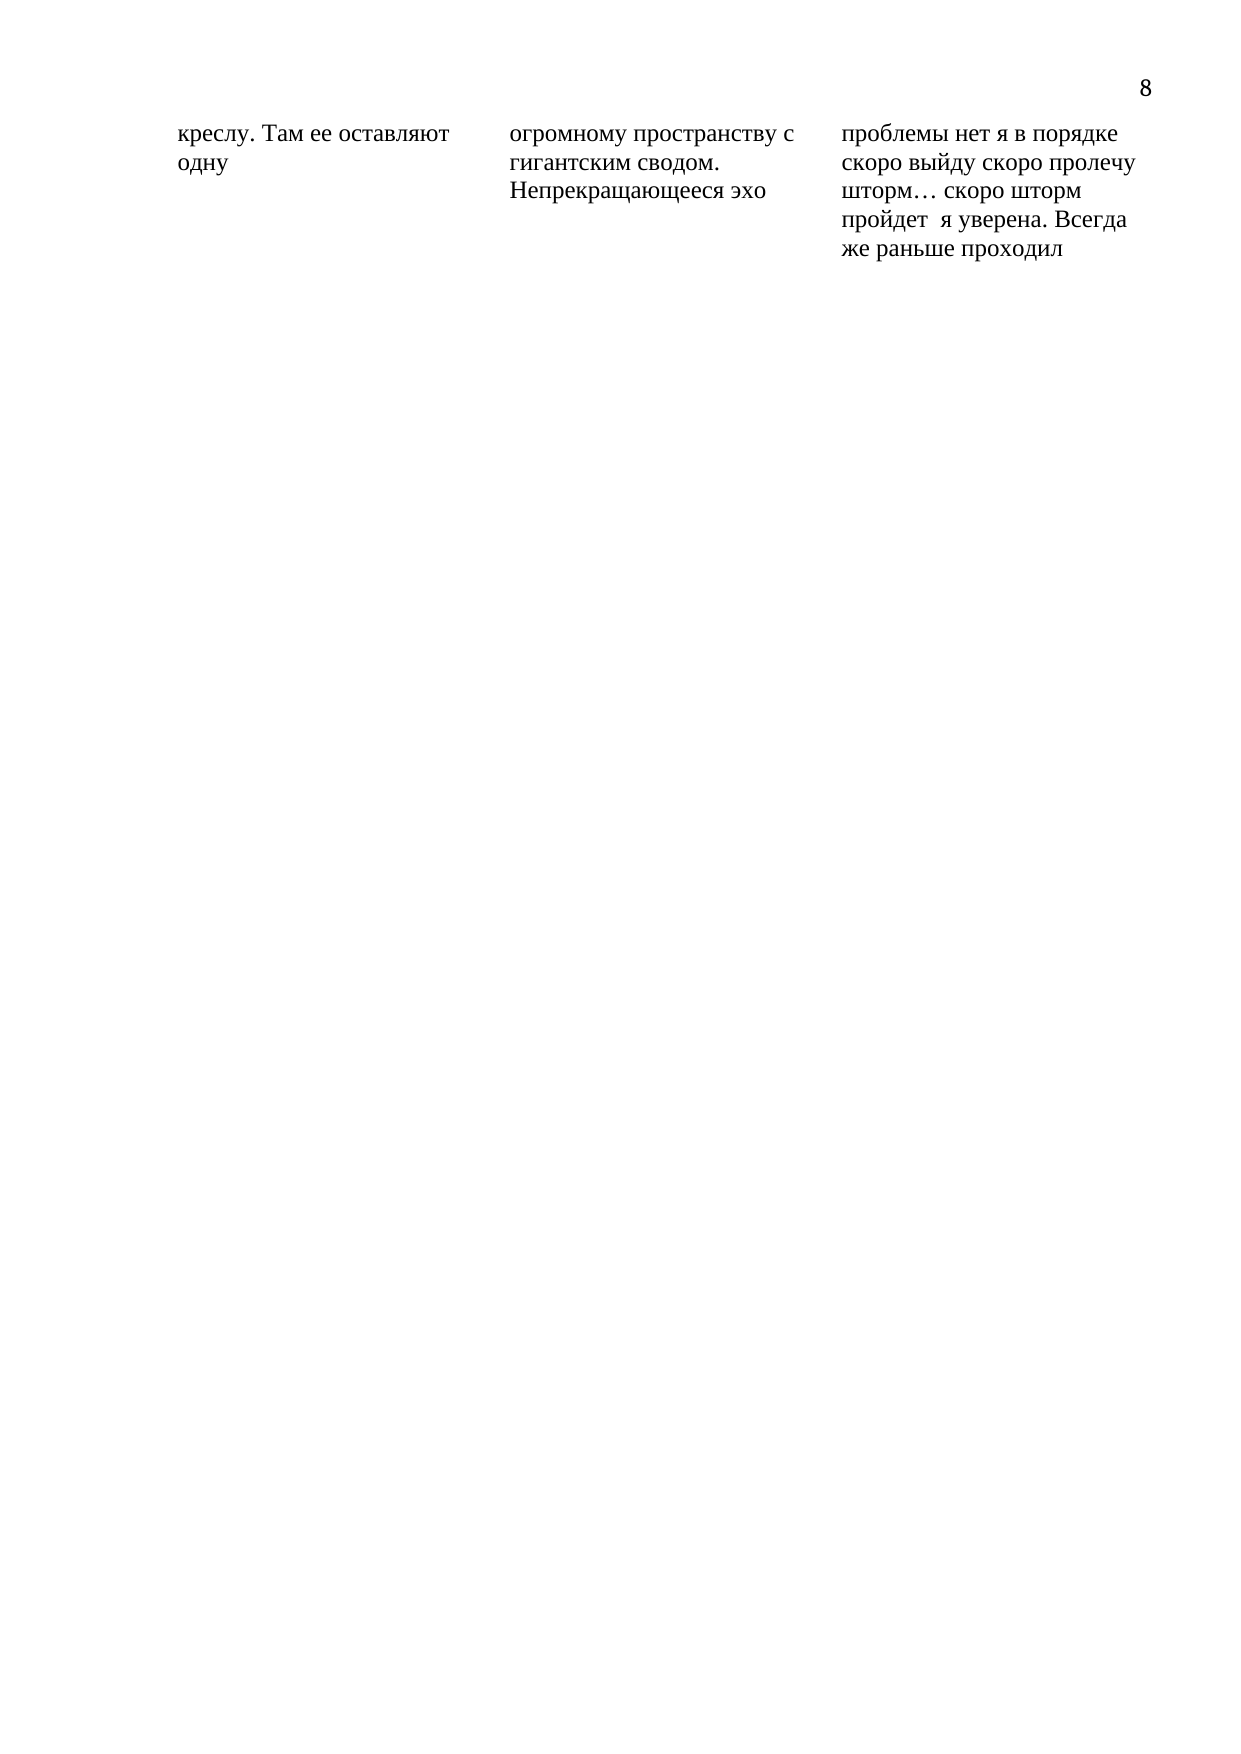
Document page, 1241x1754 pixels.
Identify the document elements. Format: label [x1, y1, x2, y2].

table_header [166, 118, 498, 291]
table_header [830, 118, 1162, 291]
table_header [498, 118, 830, 291]
